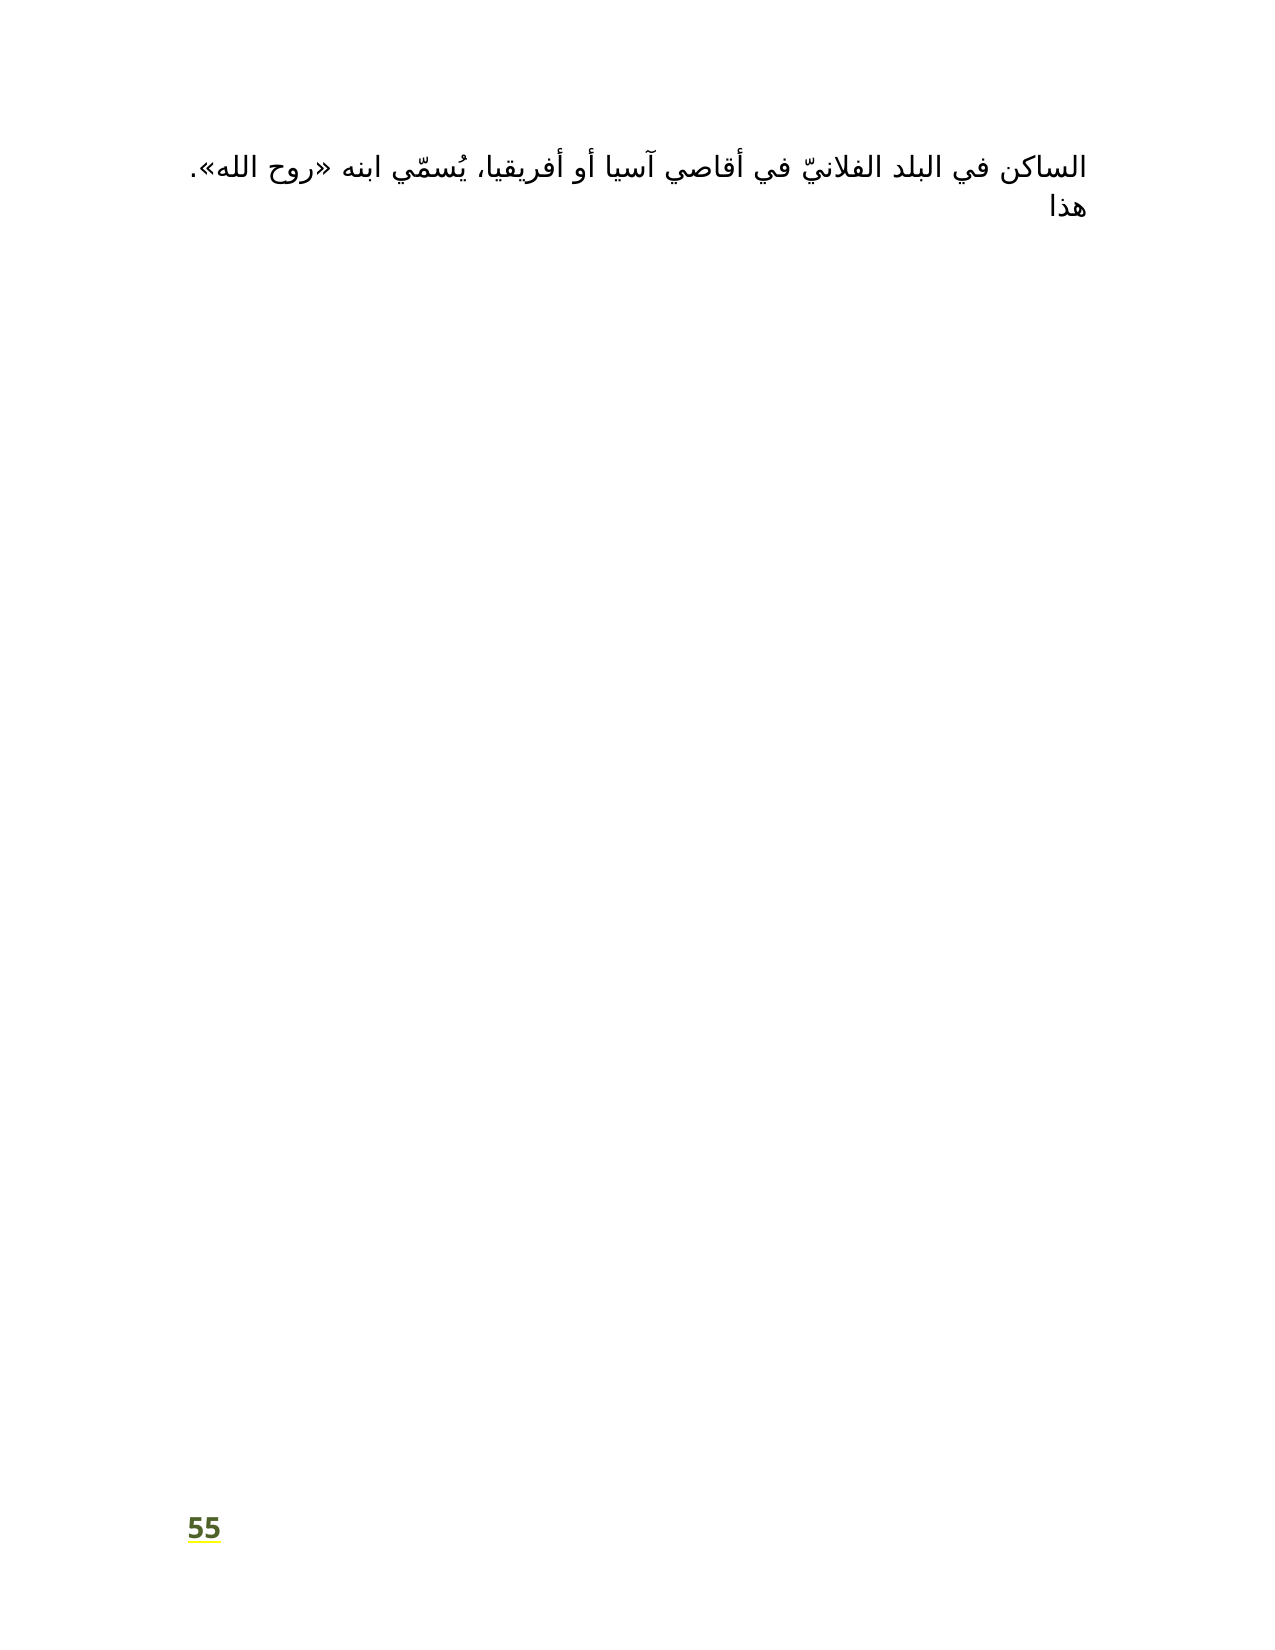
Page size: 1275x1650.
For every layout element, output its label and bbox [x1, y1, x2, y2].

text [187, 150, 1087, 223]
